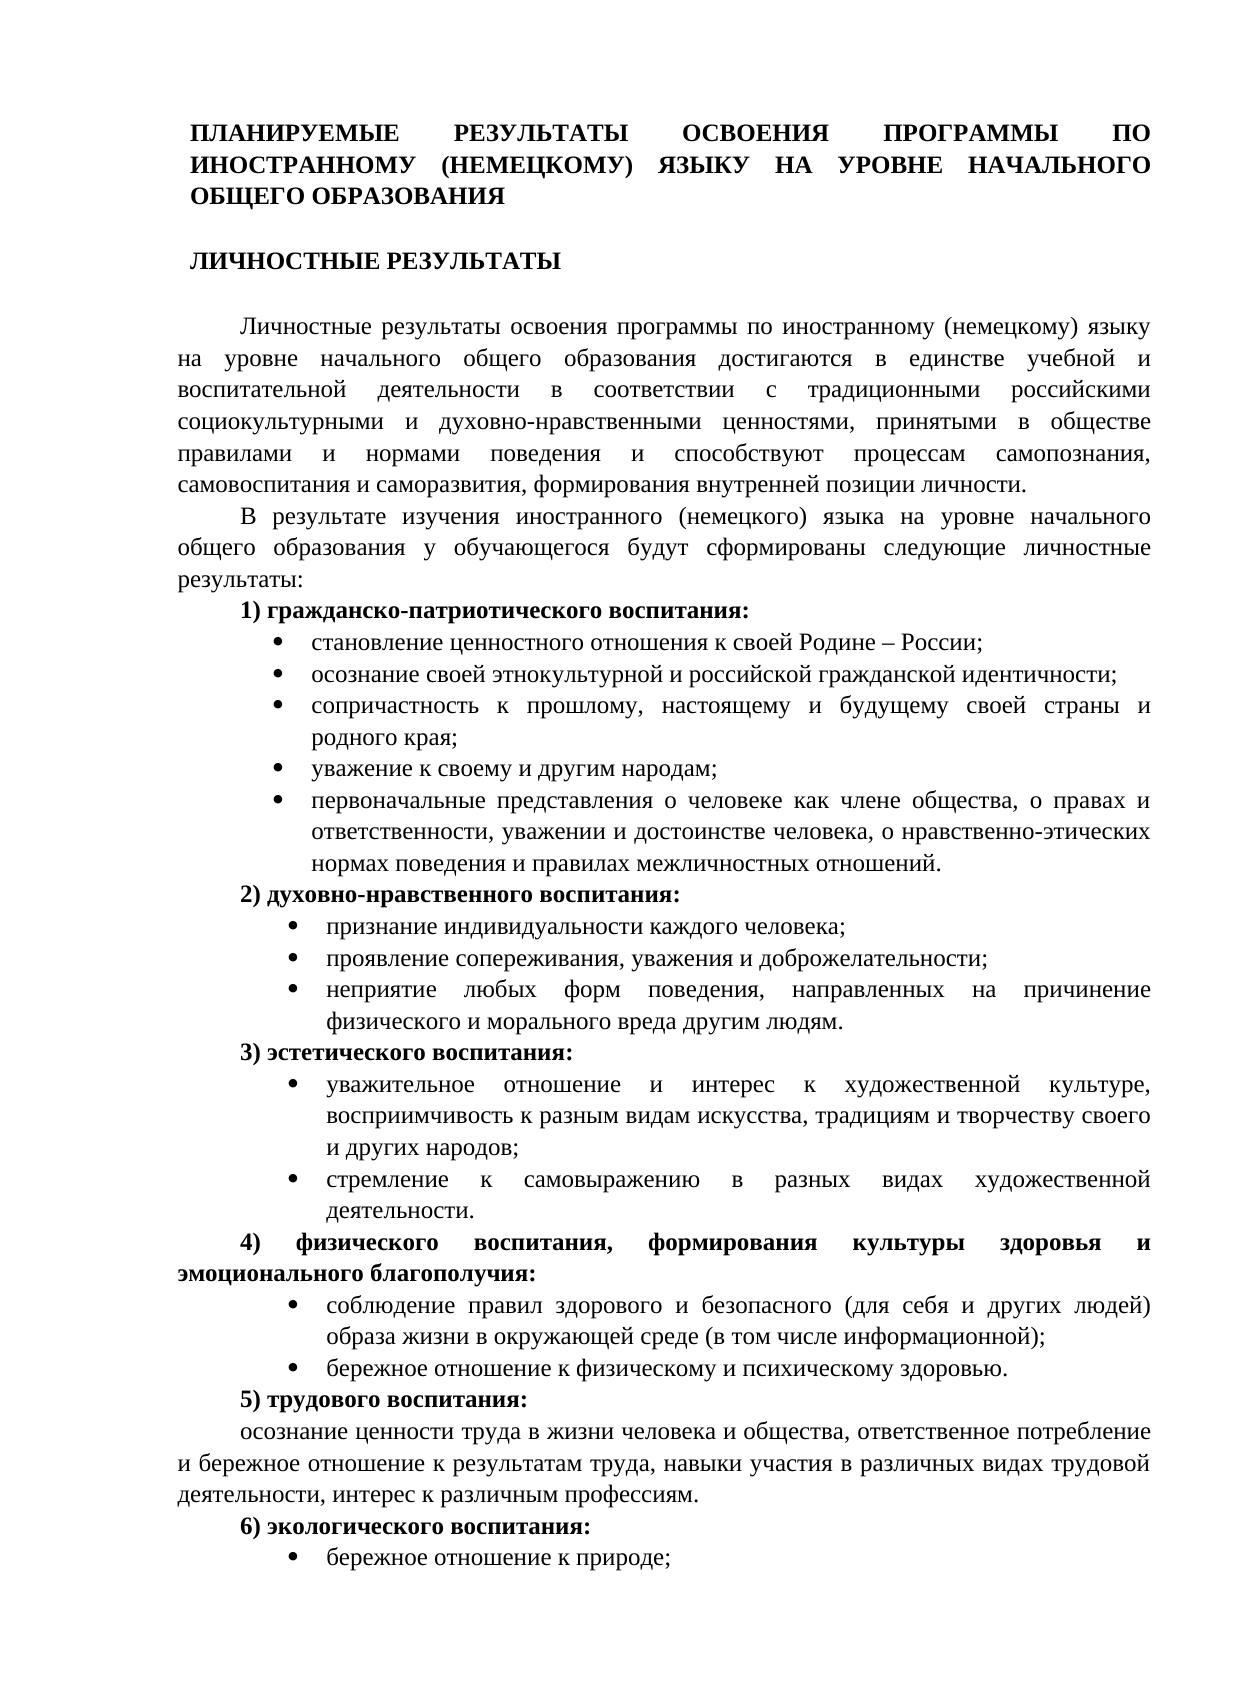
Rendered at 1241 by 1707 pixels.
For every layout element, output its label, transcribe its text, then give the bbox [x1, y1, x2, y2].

text осознание ценности труда в жизни человека и общества, ответственное потребление и бережное отношение к результатам труда, навыки участия в различных видах трудовой деятельности, интерес к различным профессиям. [177, 1416, 1152, 1508]
text 3) эстетического воспитания: [177, 1037, 1152, 1066]
text 1) гражданско-патриотического воспитания: [177, 596, 1152, 624]
text ЛИЧНОСТНЫЕ РЕЗУЛЬТАТЫ [190, 246, 1152, 275]
list неприятие любых форм поведения, направленных на причинение физического и морального вреда другим людям. [288, 974, 1152, 1034]
list проявление сопереживания, уважения и доброжелательности; [288, 943, 1152, 971]
text ПЛАНИРУЕМЫЕ РЕЗУЛЬТАТЫ ОСВОЕНИЯ ПРОГРАММЫ ПО ИНОСТРАННОМУ (НЕМЕЦКОМУ) ЯЗЫКУ НА УРОВНЕ НАЧАЛЬНОГО ОБЩЕГО ОБРАЗОВАНИЯ [190, 118, 1152, 210]
list уважительное отношение и интерес к художественной культуре, восприимчивость к разным видам искусства, традициям и творчеству своего и других народов; [288, 1069, 1152, 1161]
list бережное отношение к природе; [288, 1542, 1152, 1571]
list стремление к самовыражению в разных видах художественной деятельности. [288, 1164, 1152, 1224]
list первоначальные представления о человеке как члене общества, о правах и ответственности, уважении и достоинстве человека, о нравственно-этических нормах поведения и правилах межличностных отношений. [274, 785, 1152, 877]
list становление ценностного отношения к своей Родине – России; [274, 627, 1152, 656]
list сопричастность к прошлому, настоящему и будущему своей страны и родного края; [274, 690, 1152, 751]
list соблюдение правил здорового и безопасного (для себя и других людей) образа жизни в окружающей среде (в том числе информационной); [288, 1290, 1152, 1350]
text В результате изучения иностранного (немецкого) языка на уровне начального общего образования у обучающегося будут сформированы следующие личностные результаты: [177, 501, 1152, 593]
text 6) экологического воспитания: [177, 1511, 1152, 1539]
list бережное отношение к физическому и психическому здоровью. [288, 1353, 1152, 1382]
text 4) физического воспитания, формирования культуры здоровья и эмоционального благополучия: [177, 1227, 1152, 1287]
list признание индивидуальности каждого человека; [288, 911, 1152, 940]
text 2) духовно-нравственного воспитания: [177, 879, 1152, 908]
list уважение к своему и другим народам; [274, 753, 1152, 782]
list осознание своей этнокультурной и российской гражданской идентичности; [274, 659, 1152, 687]
text 5) трудового воспитания: [177, 1384, 1152, 1413]
text Личностные результаты освоения программы по иностранному (немецкому) языку на уровне начального общего образования достигаются в единстве учебной и воспитательной деятельности в соответствии с традиционными российскими социокультурными и духовно-нравственными ценностями, принятыми в обществе правилами и нормами поведения и способствуют процессам самопознания, самовоспитания и саморазвития, формирования внутренней позиции личности. [177, 311, 1152, 498]
